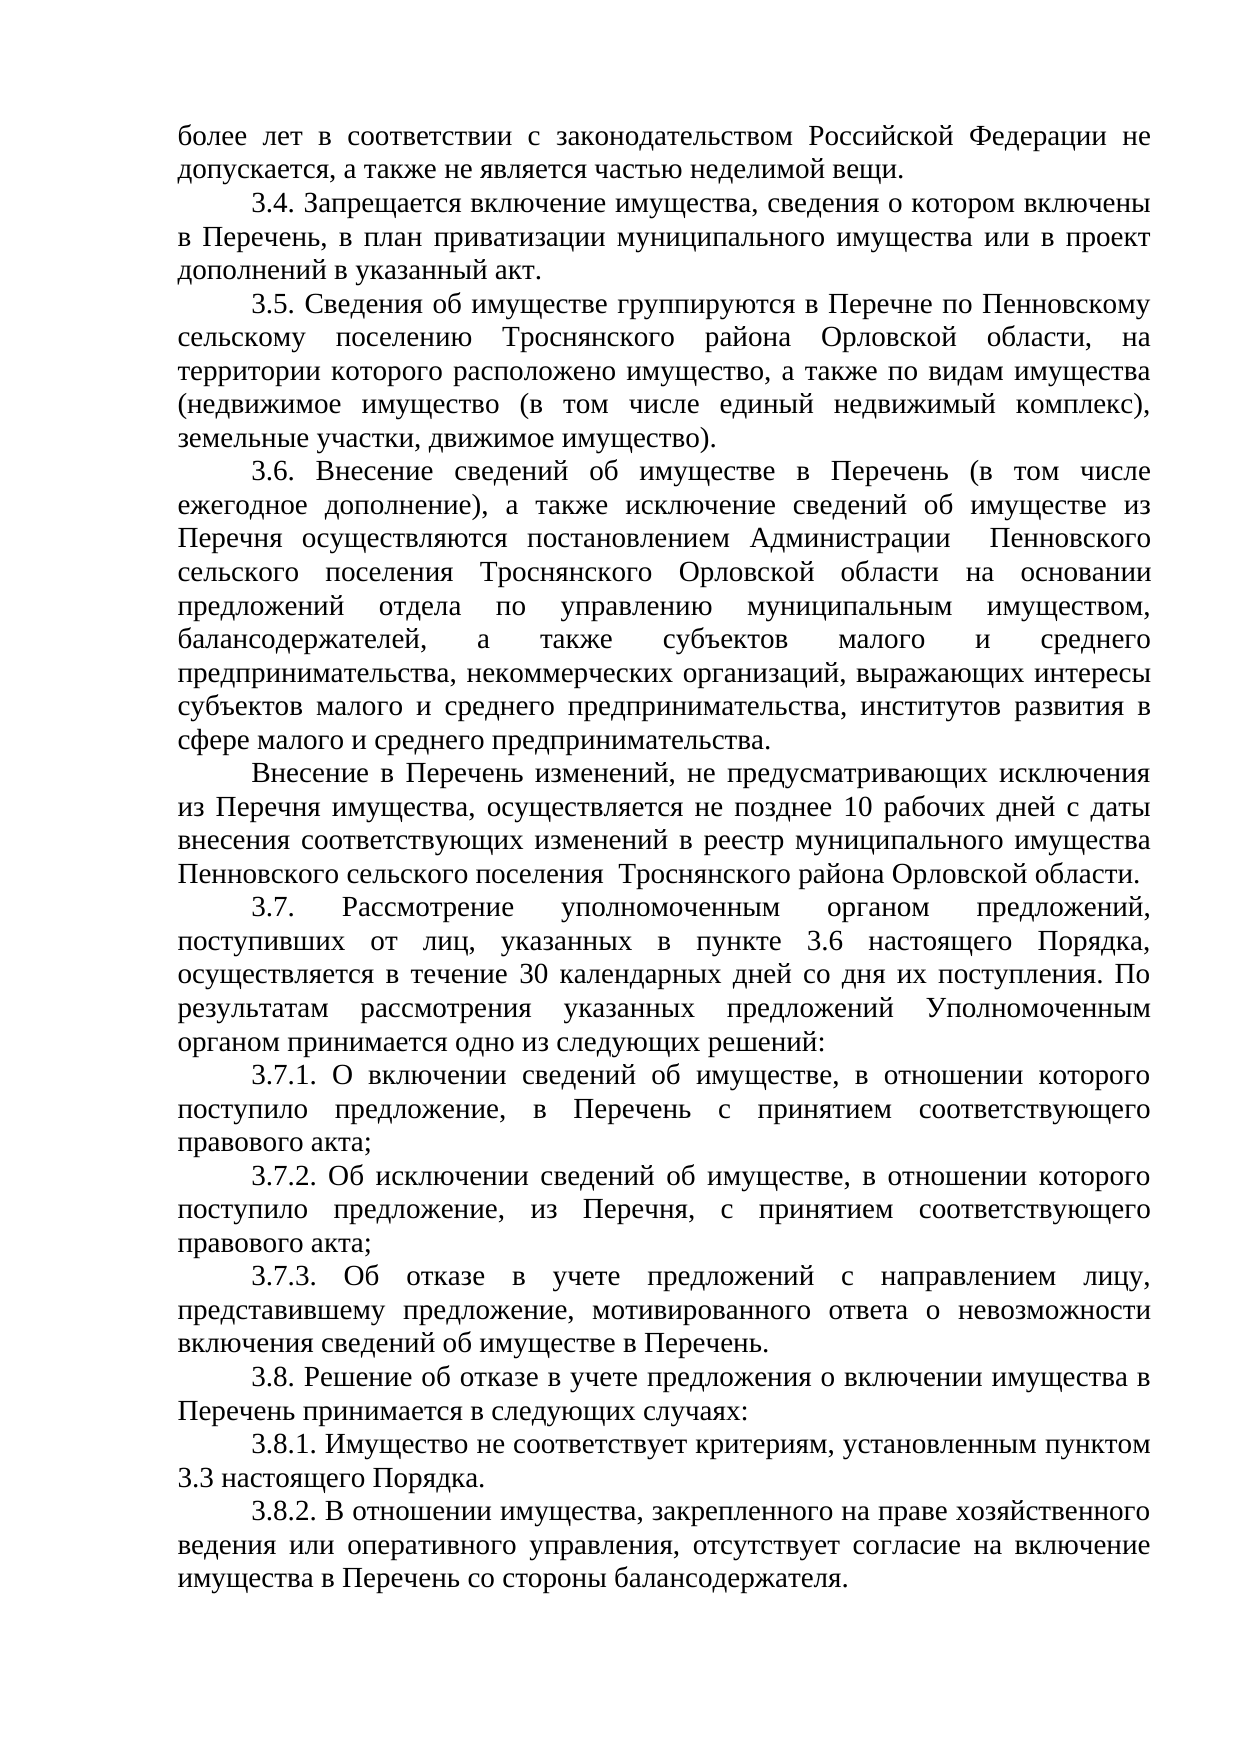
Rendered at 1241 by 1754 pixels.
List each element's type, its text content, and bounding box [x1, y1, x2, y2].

text 3.7.3. Об отказе в учете предложений с направлением лицу, представившему предложение, мотивированного ответа о невозможности включения сведений об имуществе в Перечень. [177, 1258, 1152, 1359]
text 3.7.1. О включении сведений об имуществе, в отношении которого поступило предложение, в Перечень с принятием соответствующего правового акта; [177, 1057, 1152, 1158]
text 3.7. Рассмотрение уполномоченным органом предложений, поступивших от лиц, указанных в пункте 3.6 настоящего Порядка, осуществляется в течение 30 календарных дней со дня их поступления. По результатам рассмотрения указанных предложений Уполномоченным органом принимается одно из следующих решений: [177, 889, 1152, 1057]
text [177, 118, 1152, 185]
text 3.8.1. Имущество не соответствует критериям, установленным пунктом 3.3 настоящего Порядка. [177, 1426, 1152, 1493]
text 3.6. Внесение сведений об имуществе в Перечень (в том числе ежегодное дополнение), а также исключение сведений об имуществе из Перечня осуществляются постановлением Администрации Пенновского сельского поселения Троснянского Орловской области на основании предложений отдела по управлению муниципальным имуществом, балансодержателей, а также субъектов малого и среднего предпринимательства, некоммерческих организаций, выражающих интересы субъектов малого и среднего предпринимательства, институтов развития в сфере малого и среднего предпринимательства. [177, 453, 1152, 755]
text Внесение в Перечень изменений, не предусматривающих исключения из Перечня имущества, осуществляется не позднее 10 рабочих дней с даты внесения соответствующих изменений в реестр муниципального имущества Пенновского сельского поселения Троснянского района Орловской области. [177, 755, 1152, 889]
text 3.5. Сведения об имуществе группируются в Перечне по Пенновскому сельскому поселению Троснянского района Орловской области, на территории которого расположено имущество, а также по видам имущества (недвижимое имущество (в том числе единый недвижимый комплекс), земельные участки, движимое имущество). [177, 286, 1152, 453]
text 3.8.2. В отношении имущества, закрепленного на праве хозяйственного ведения или оперативного управления, отсутствует согласие на включение имущества в Перечень со стороны балансодержателя. [177, 1493, 1152, 1594]
text 3.8. Решение об отказе в учете предложения о включении имущества в Перечень принимается в следующих случаях: [177, 1359, 1152, 1426]
text 3.7.2. Об исключении сведений об имуществе, в отношении которого поступило предложение, из Перечня, с принятием соответствующего правового акта; [177, 1158, 1152, 1258]
text 3.4. Запрещается включение имущества, сведения о котором включены в Перечень, в план приватизации муниципального имущества или в проект дополнений в указанный акт. [177, 185, 1152, 286]
